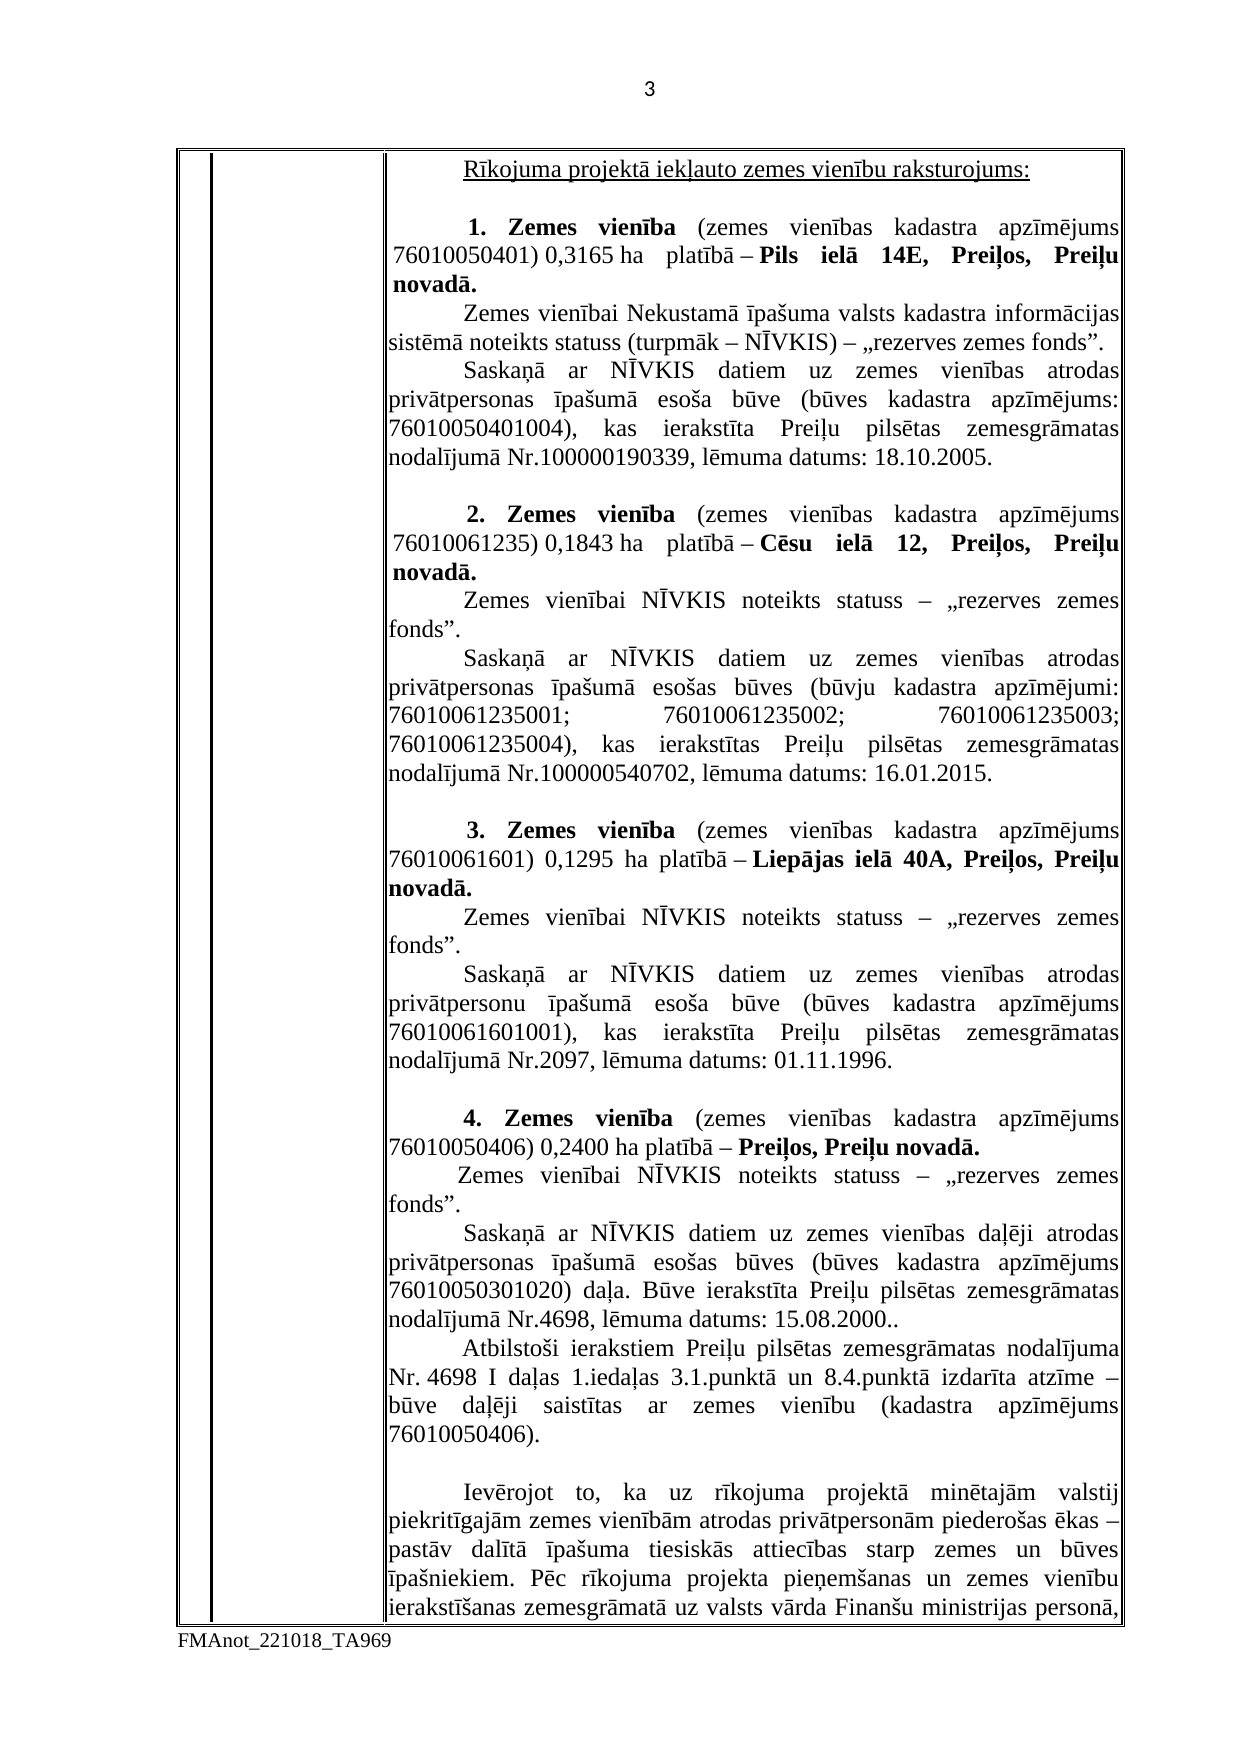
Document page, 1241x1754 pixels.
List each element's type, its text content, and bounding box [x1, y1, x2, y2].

table_cell 2. [180, 151, 211, 1623]
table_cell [385, 151, 1121, 1623]
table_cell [211, 149, 385, 1623]
